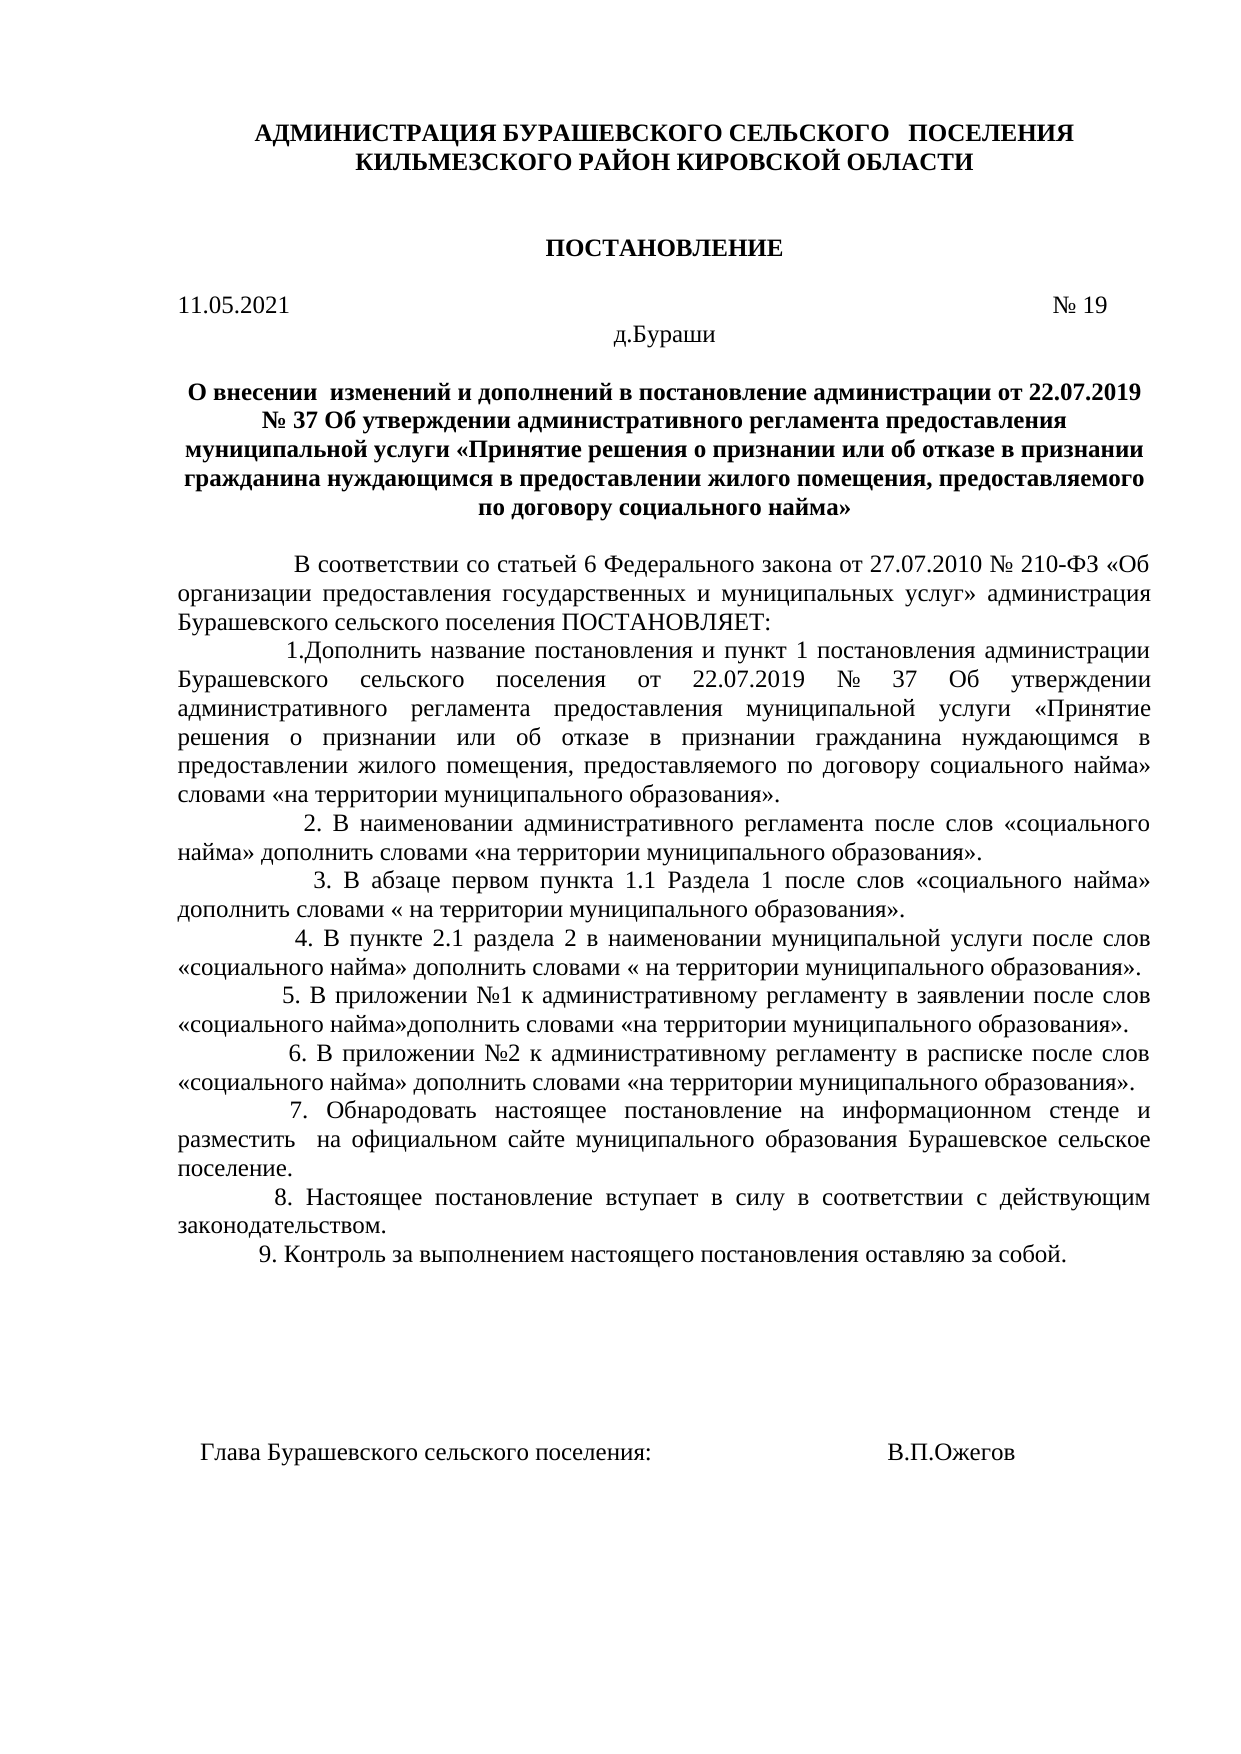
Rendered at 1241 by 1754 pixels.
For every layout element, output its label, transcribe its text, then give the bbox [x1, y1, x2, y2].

text 5. В приложении №1 к административному регламенту в заявлении после слов «социального найма»дополнить словами «на территории муниципального образования». [177, 981, 1152, 1038]
text 11.05.2021 № 19 [177, 291, 1152, 319]
text 6. В приложении №2 к административному регламенту в расписке после слов «социального найма» дополнить словами «на территории муниципального образования». [177, 1038, 1152, 1096]
text ПОСТАНОВЛЕНИЕ [177, 233, 1152, 262]
text 9. Контроль за выполнением настоящего постановления оставляю за собой. [177, 1239, 1152, 1268]
text 3. В абзаце первом пункта 1.1 Раздела 1 после слов «социального найма» дополнить словами « на территории муниципального образования». [177, 866, 1152, 923]
text д.Бураши [177, 319, 1152, 348]
text 8. Настоящее постановление вступает в силу в соответствии с действующим законодательством. [177, 1182, 1152, 1239]
text КИЛЬМЕЗСКОГО РАЙОН КИРОВСКОЙ ОБЛАСТИ [177, 147, 1152, 176]
text О внесении изменений и дополнений в постановление администрации от 22.07.2019 № 37 Об утверждении административного регламента предоставления муниципальной услуги «Принятие решения о признании или об отказе в признании гражданина нуждающимся в предоставлении жилого помещения, предоставляемого по договору социального найма» [177, 377, 1152, 521]
table_header Глава Бурашевского сельского поселения: [189, 1408, 751, 1581]
table_header В.П.Ожегов [751, 1408, 1152, 1581]
text В соответствии со статьей 6 Федерального закона от 27.07.2010 № 210-ФЗ «Об организации предоставления государственных и муниципальных услуг» администрация Бурашевского сельского поселения ПОСТАНОВЛЯЕТ: [177, 549, 1152, 636]
text АДМИНИСТРАЦИЯ БУРАШЕВСКОГО СЕЛЬСКОГО ПОСЕЛЕНИЯ [177, 118, 1152, 147]
text 1.Дополнить название постановления и пункт 1 постановления администрации Бурашевского сельского поселения от 22.07.2019 № 37 Об утверждении административного регламента предоставления муниципальной услуги «Принятие решения о признании или об отказе в признании гражданина нуждающимся в предоставлении жилого помещения, предоставляемого по договору социального найма» словами «на территории муниципального образования». [177, 636, 1152, 808]
text 4. В пункте 2.1 раздела 2 в наименовании муниципальной услуги после слов «социального найма» дополнить словами « на территории муниципального образования». [177, 923, 1152, 981]
text 2. В наименовании административного регламента после слов «социального найма» дополнить словами «на территории муниципального образования». [177, 808, 1152, 866]
text 7. Обнародовать настоящее постановление на информационном стенде и разместить на официальном сайте муниципального образования Бурашевское сельское поселение. [177, 1096, 1152, 1182]
